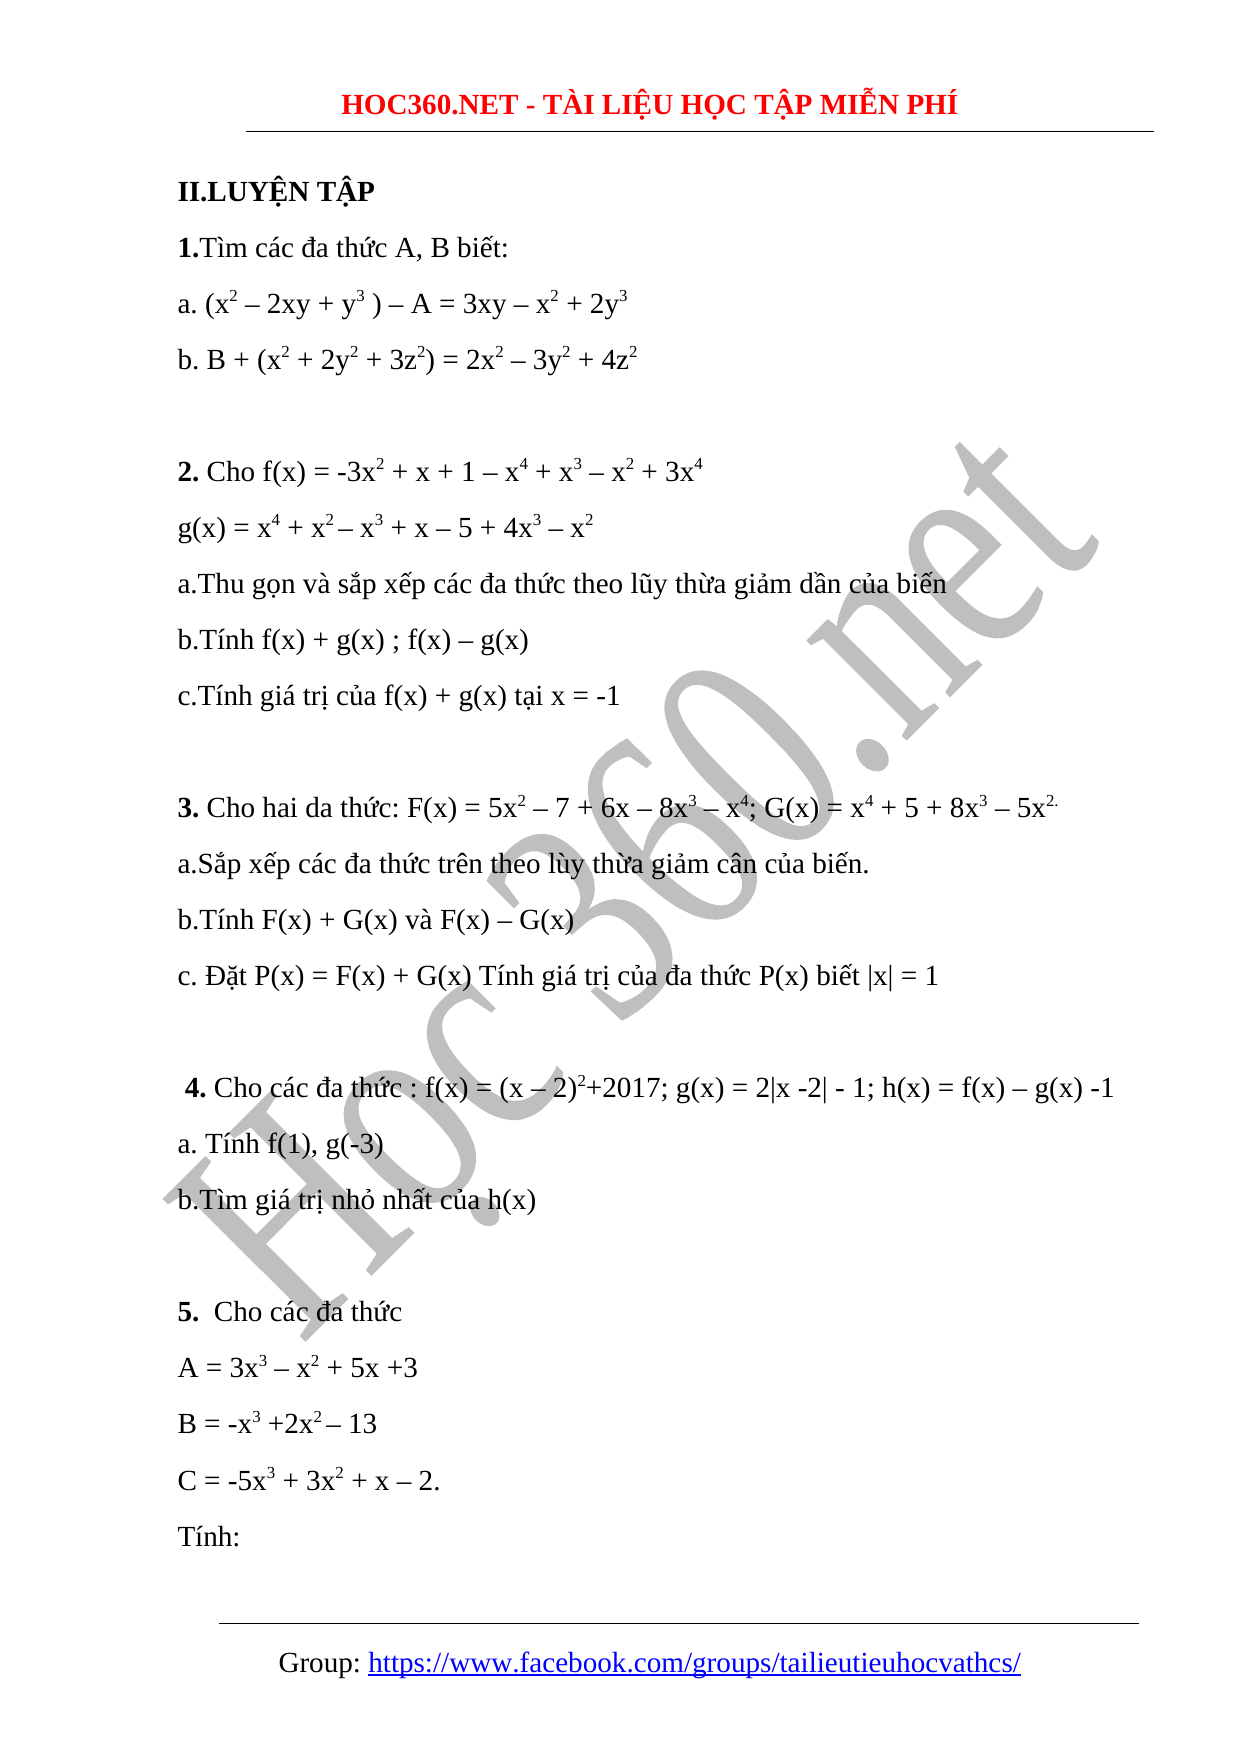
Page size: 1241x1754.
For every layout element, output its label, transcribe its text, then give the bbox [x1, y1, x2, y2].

text a. Tính f(1), g(-3) [177, 1126, 1122, 1160]
text a.Thu gọn và sắp xếp các đa thức theo lũy thừa giảm dần của biến [177, 566, 1122, 599]
text 3. Cho hai da thức: F(x) = 5x2 – 7 + 6x – 8x3 – x4; G(x) = x4 + 5 + 8x3 – 5x2. [177, 790, 1122, 824]
text A = 3x3 – x2 + 5x +3 [177, 1351, 1122, 1384]
text 1.Tìm các đa thức A, B biết: [177, 230, 1122, 263]
text 4. Cho các đa thức : f(x) = (x – 2)2+2017; g(x) = 2|x -2| - 1; h(x) = f(x) – g(x) -1 [177, 1070, 1122, 1104]
text g(x) = x4 + x2 – x3 + x – 5 + 4x3 – x2 [177, 510, 1122, 543]
text c. Đặt P(x) = F(x) + G(x) Tính giá trị của đa thức P(x) biết |x| = 1 [177, 958, 1122, 992]
text b.Tính f(x) + g(x) ; f(x) – g(x) [177, 622, 1122, 656]
text b.Tính F(x) + G(x) và F(x) – G(x) [177, 902, 1122, 936]
text 2. Cho f(x) = -3x2 + x + 1 – x4 + x3 – x2 + 3x4 [177, 454, 1122, 487]
text c.Tính giá trị của f(x) + g(x) tại x = -1 [177, 678, 1122, 712]
text a. (x2 – 2xy + y3 ) – A = 3xy – x2 + 2y3 [177, 286, 1122, 319]
text b. B + (x2 + 2y2 + 3z2) = 2x2 – 3y2 + 4z2 [177, 342, 1122, 375]
text b.Tìm giá trị nhỏ nhất của h(x) [177, 1182, 1122, 1216]
text B = -x3 +2x2 – 13 [177, 1407, 1122, 1440]
text C = -5x3 + 3x2 + x – 2. [177, 1463, 1122, 1496]
text Tính: [177, 1519, 1122, 1552]
text II.LUYỆN TẬP [177, 174, 1122, 207]
text a.Sắp xếp các đa thức trên theo lùy thừa giảm cân của biến. [177, 846, 1122, 880]
text 5. Cho các đa thức [177, 1294, 1122, 1328]
